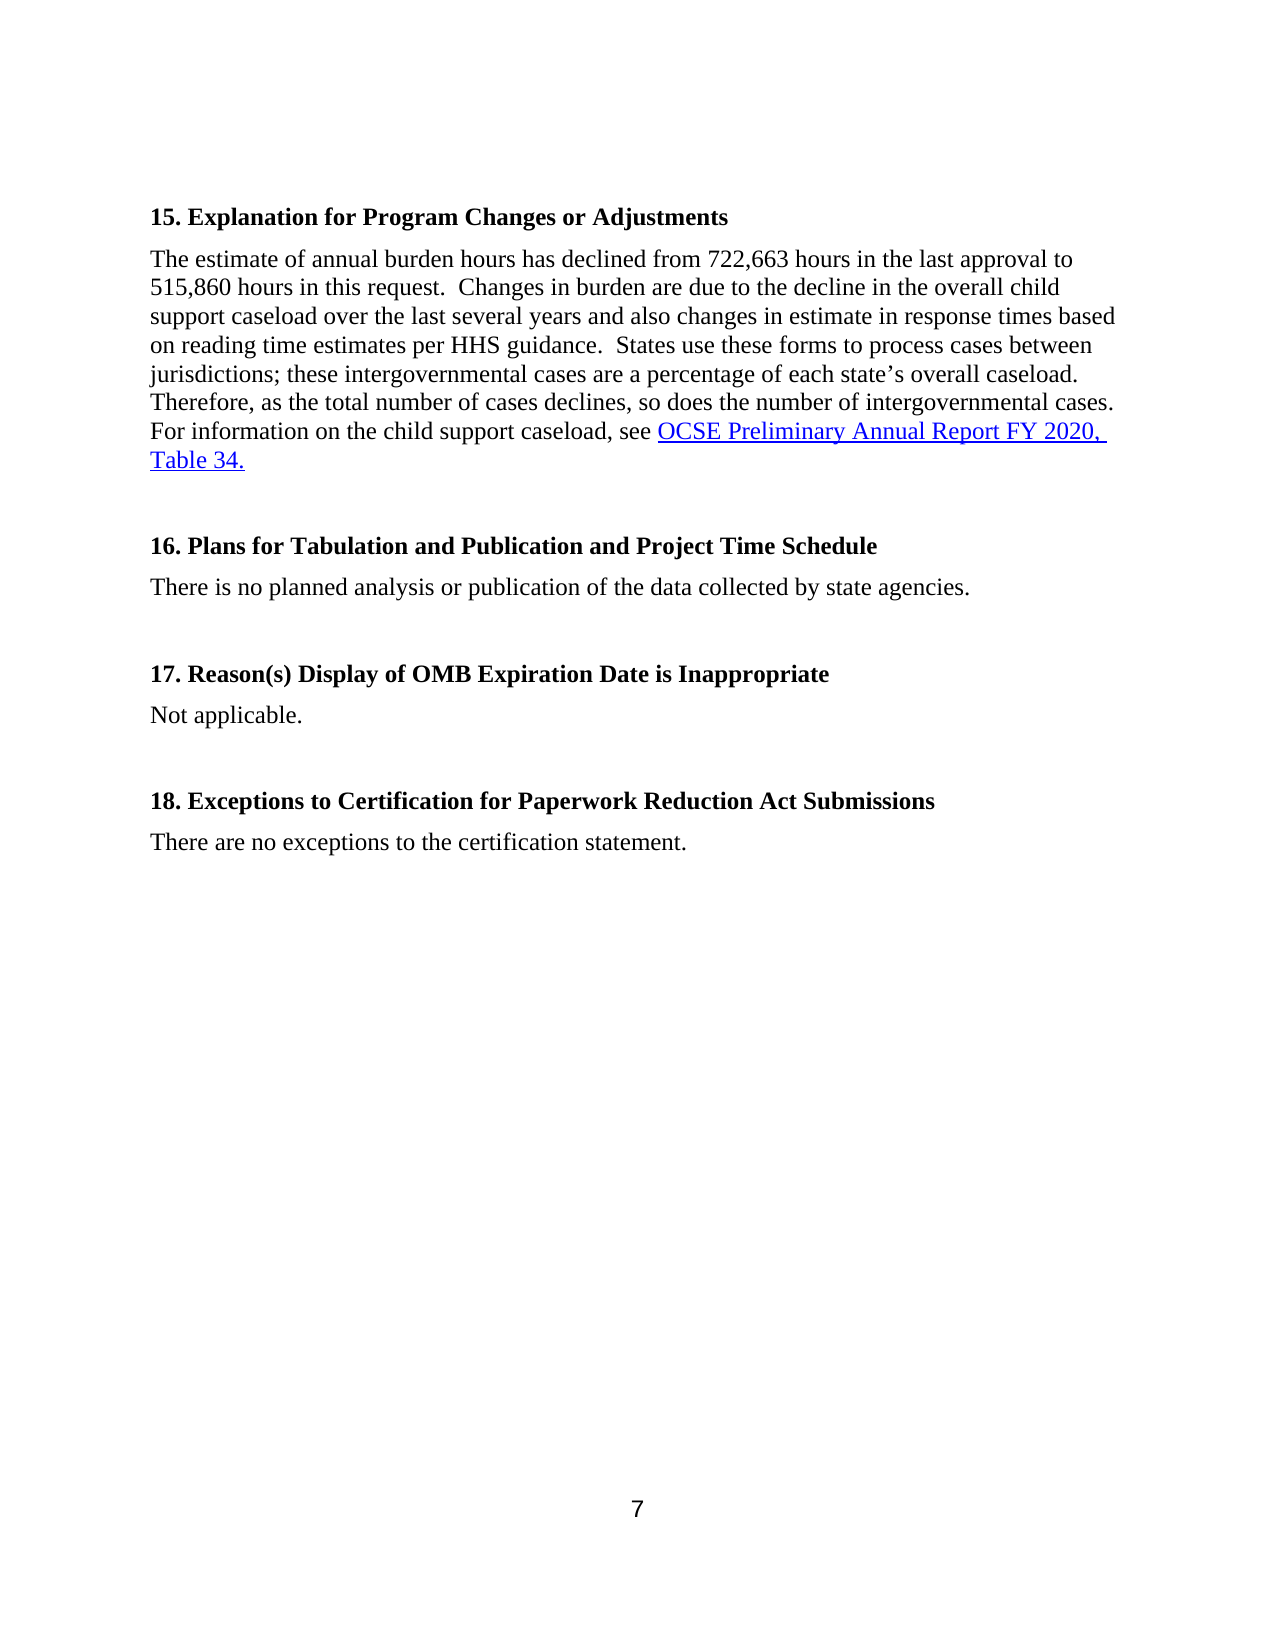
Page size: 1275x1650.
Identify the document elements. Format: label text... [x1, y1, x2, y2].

text There are no exceptions to the certification statement. [150, 827, 1125, 856]
list Explanation for Program Changes or Adjustments [150, 202, 1125, 231]
text Not applicable. [150, 700, 1125, 729]
list Reason(s) Display of OMB Expiration Date is Inappropriate [150, 659, 1125, 687]
list Plans for Tabulation and Publication and Project Time Schedule [150, 531, 1125, 560]
text The estimate of annual burden hours has declined from 722,663 hours in the last approval to 515,860 hours in this request. Changes in burden are due to the decline in the overall child support caseload over the last several years and also changes in estimate in response times based on reading time estimates per HHS guidance. States use these forms to process cases between jurisdictions; these intergovernmental cases are a percentage of each state’s overall caseload. Therefore, as the total number of cases declines, so does the number of intergovernmental cases. For information on the child support caseload, see OCSE Preliminary Annual Report FY 2020, Table 34. [150, 244, 1125, 474]
text There is no planned analysis or publication of the data collected by state agencies. [150, 572, 1125, 601]
list Exceptions to Certification for Paperwork Reduction Act Submissions [150, 786, 1125, 815]
